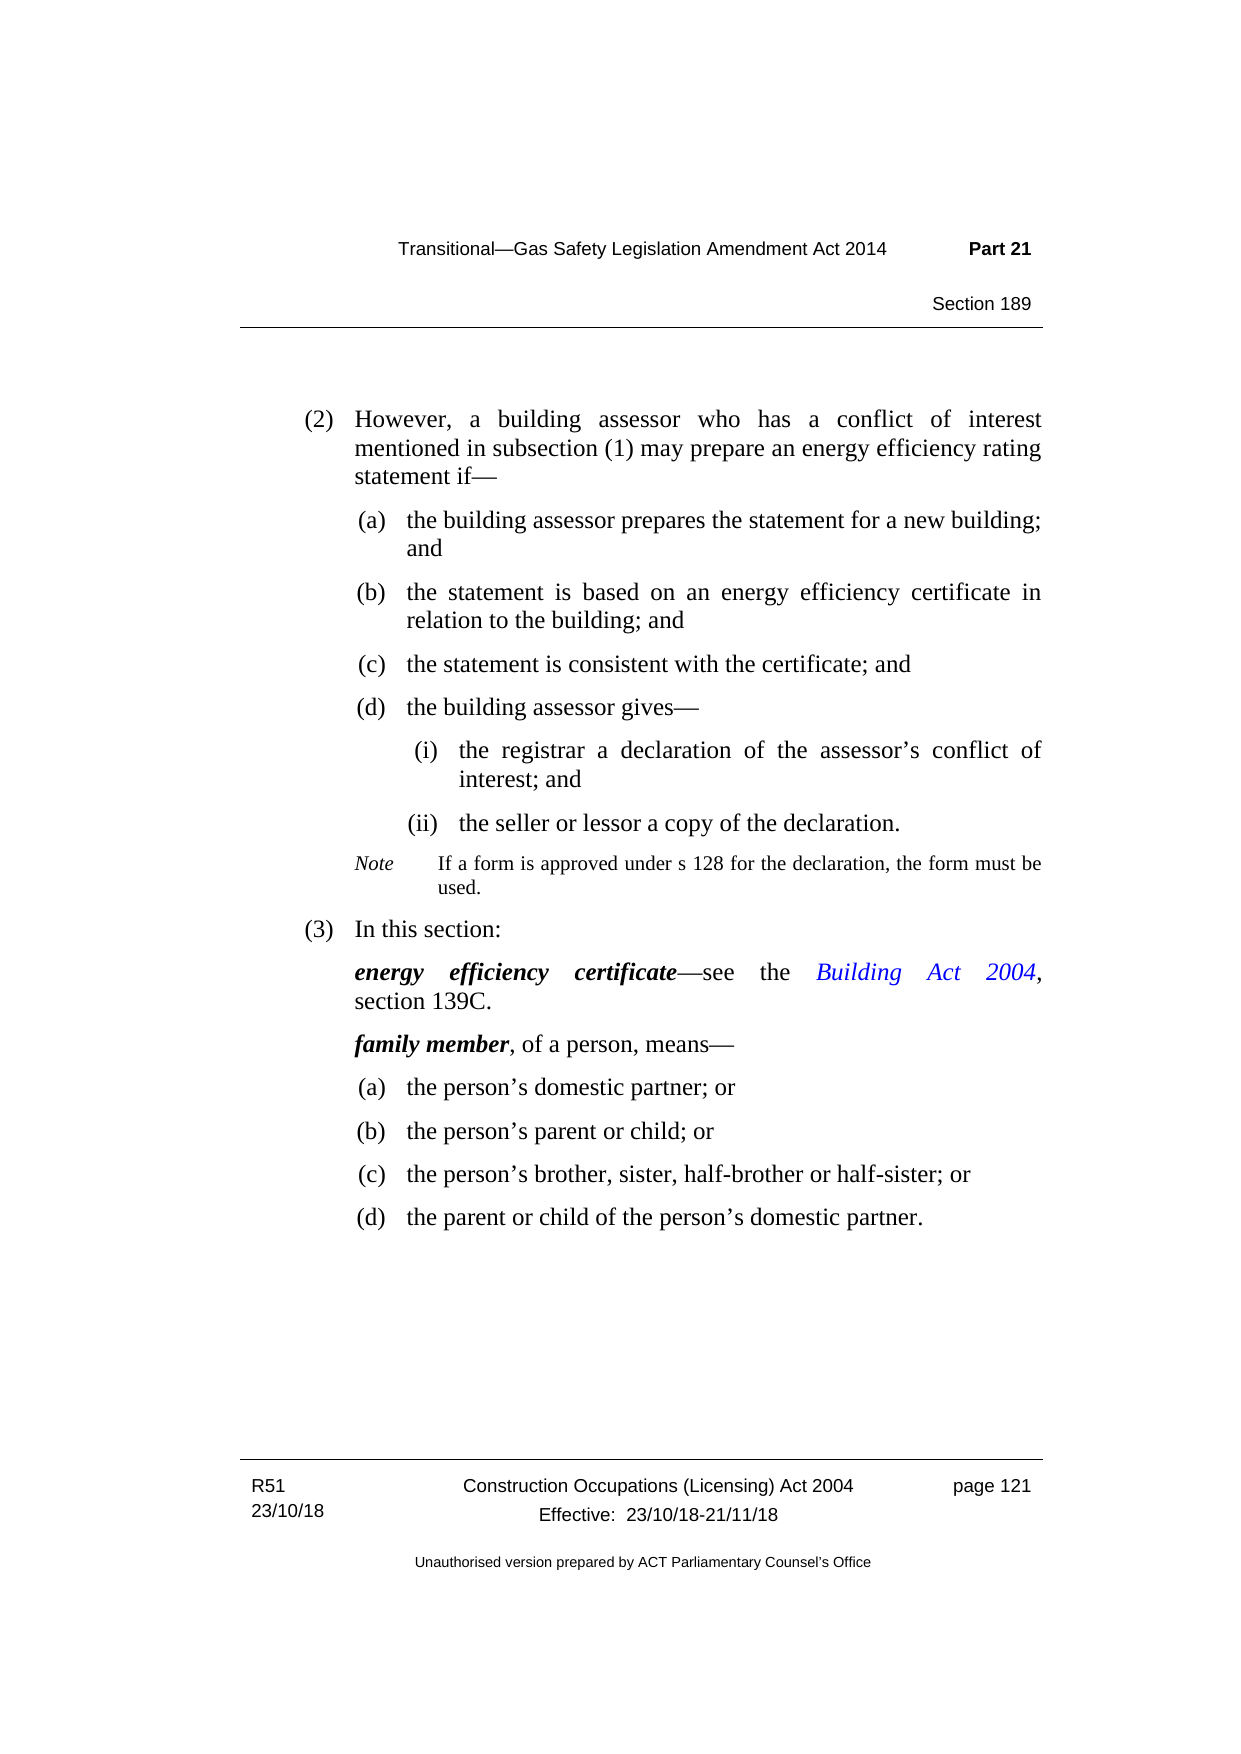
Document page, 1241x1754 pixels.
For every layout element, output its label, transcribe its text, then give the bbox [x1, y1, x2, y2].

text (3) In this section: [240, 914, 1042, 942]
text (i) the registrar a declaration of the assessor’s conflict of interest; and [240, 736, 1042, 793]
text (d) the parent or child of the person’s domestic partner. [240, 1202, 1042, 1231]
text (ii) the seller or lessor a copy of the declaration. [240, 808, 1042, 836]
text (2) However, a building assessor who has a conflict of interest mentioned in subsection (1) may prepare an energy efficiency rating statement if— [240, 404, 1042, 490]
text (b) the statement is based on an energy efficiency certificate in relation to the building; and [240, 577, 1042, 634]
text (a) the building assessor prepares the statement for a new building; and [240, 505, 1042, 562]
text energy efficiency certificate—see the Building Act 2004, section 139C. [354, 957, 1042, 1014]
text Note If a form is approved under s 128 for the declaration, the form must be used. [354, 851, 1042, 899]
text (b) the person’s parent or child; or [240, 1116, 1042, 1144]
text (d) the building assessor gives— [240, 692, 1042, 721]
text family member, of a person, means— [354, 1029, 1042, 1058]
text (c) the statement is consistent with the certificate; and [240, 649, 1042, 678]
text (a) the person’s domestic partner; or [240, 1072, 1042, 1101]
text (c) the person’s brother, sister, half-brother or half-sister; or [240, 1159, 1042, 1188]
